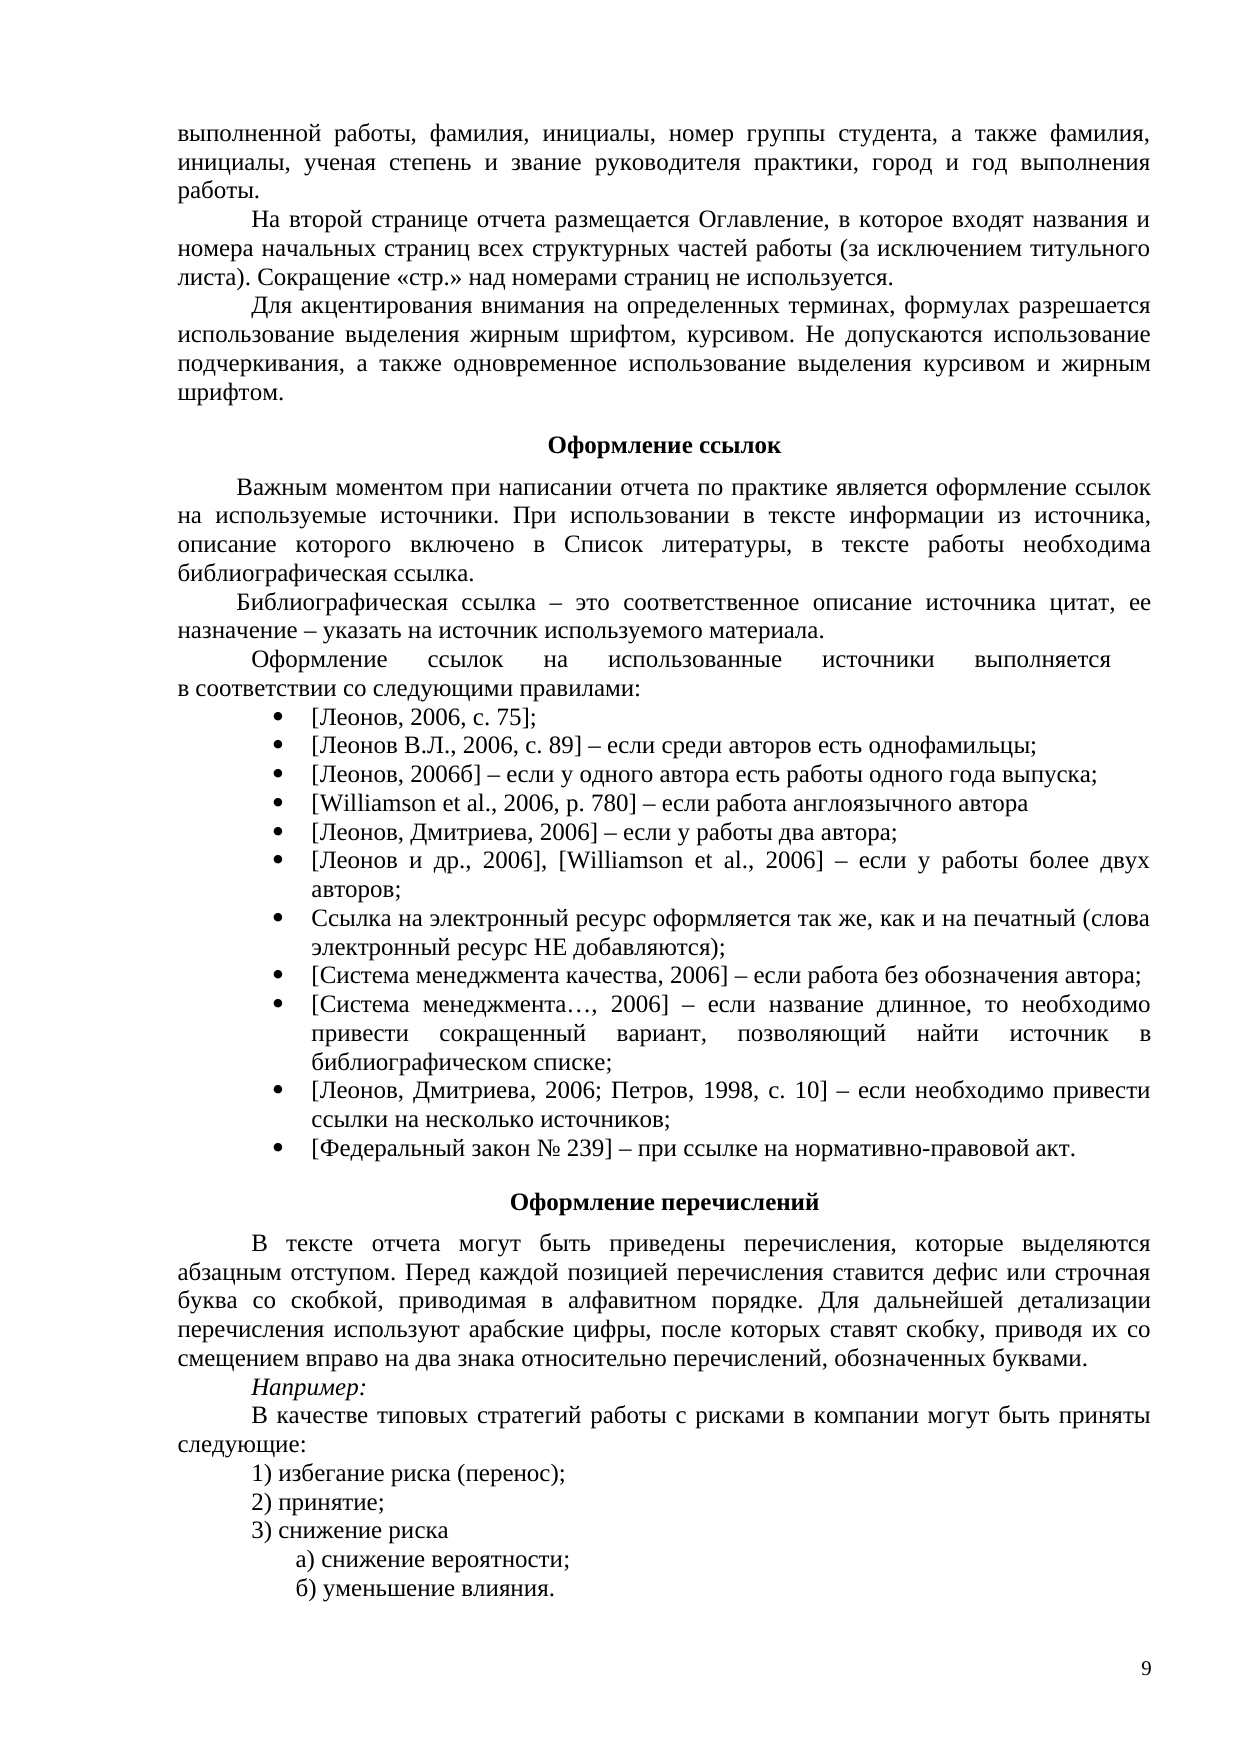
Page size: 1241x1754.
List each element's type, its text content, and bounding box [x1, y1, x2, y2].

text Оформление перечислений [177, 1187, 1152, 1216]
list [Леонов, 2006б] – если у одного автора есть работы одного года выпуска; [274, 759, 1152, 788]
list [Леонов В.Л., 2006, с. 89] – если среди авторов есть однофамильцы; [274, 731, 1152, 759]
text б) уменьшение влияния. [177, 1573, 1152, 1602]
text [177, 118, 1152, 204]
text а) снижение вероятности; [177, 1544, 1152, 1573]
text Например: [177, 1372, 1152, 1401]
text На второй странице отчета размещается Оглавление, в которое входят названия и номера начальных страниц всех структурных частей работы (за исключением титульного листа). Сокращение «стр.» над номерами страниц не используется. [177, 204, 1152, 291]
text В качестве типовых стратегий работы с рисками в компании могут быть приняты следующие: [177, 1401, 1152, 1458]
list Ссылка на электронный ресурс оформляется так же, как и на печатный (слова электронный ресурс НЕ добавляются); [274, 903, 1152, 961]
text Оформление ссылок на использованные источники выполняется в соответствии со следующими правилами: [177, 644, 1152, 702]
list [Леонов и др., 2006], [Williamson et al., 2006] – если у работы более двух авторов; [274, 846, 1152, 903]
list [Система менеджмента…, 2006] – если название длинное, то необходимо привести сокращенный вариант, позволяющий найти источник в библиографическом списке; [274, 989, 1152, 1076]
text В тексте отчета могут быть приведены перечисления, которые выделяются абзацным отступом. Перед каждой позицией перечисления ставится дефис или строчная буква со скобкой, приводимая в алфавитном порядке. Для дальнейшей детализации перечисления используют арабские цифры, после которых ставят скобку, приводя их со смещением вправо на два знака относительно перечислений, обозначенных буквами. [177, 1228, 1152, 1372]
text 2) принятие; [177, 1487, 1152, 1516]
text 1) избегание риска (перенос); [177, 1458, 1152, 1487]
list [Williamson et al., 2006, p. 780] – если работа англоязычного автора [274, 788, 1152, 817]
list [Леонов, Дмитриева, 2006; Петров, 1998, с. 10] – если необходимо привести ссылки на несколько источников; [274, 1076, 1152, 1133]
text Для акцентирования внимания на определенных терминах, формулах разрешается использование выделения жирным шрифтом, курсивом. Не допускаются использование подчеркивания, а также одновременное использование выделения курсивом и жирным шрифтом. [177, 291, 1152, 406]
text Оформление ссылок [177, 431, 1152, 459]
list [Леонов, 2006, с. 75]; [274, 702, 1152, 731]
list [Система менеджмента качества, 2006] – если работа без обозначения автора; [274, 961, 1152, 989]
text Важным моментом при написании отчета по практике является оформление ссылок на используемые источники. При использовании в тексте информации из источника, описание которого включено в Список литературы, в тексте работы необходима библиографическая ссылка. [177, 472, 1152, 587]
list [Леонов, Дмитриева, 2006] – если у работы два автора; [274, 817, 1152, 846]
text Библиографическая ссылка – это соответственное описание источника цитат, ее назначение – указать на источник используемого материала. [177, 587, 1152, 644]
list [Федеральный закон № 239] – при ссылке на нормативно-правовой акт. [274, 1133, 1152, 1162]
text 3) снижение риска [177, 1516, 1152, 1544]
